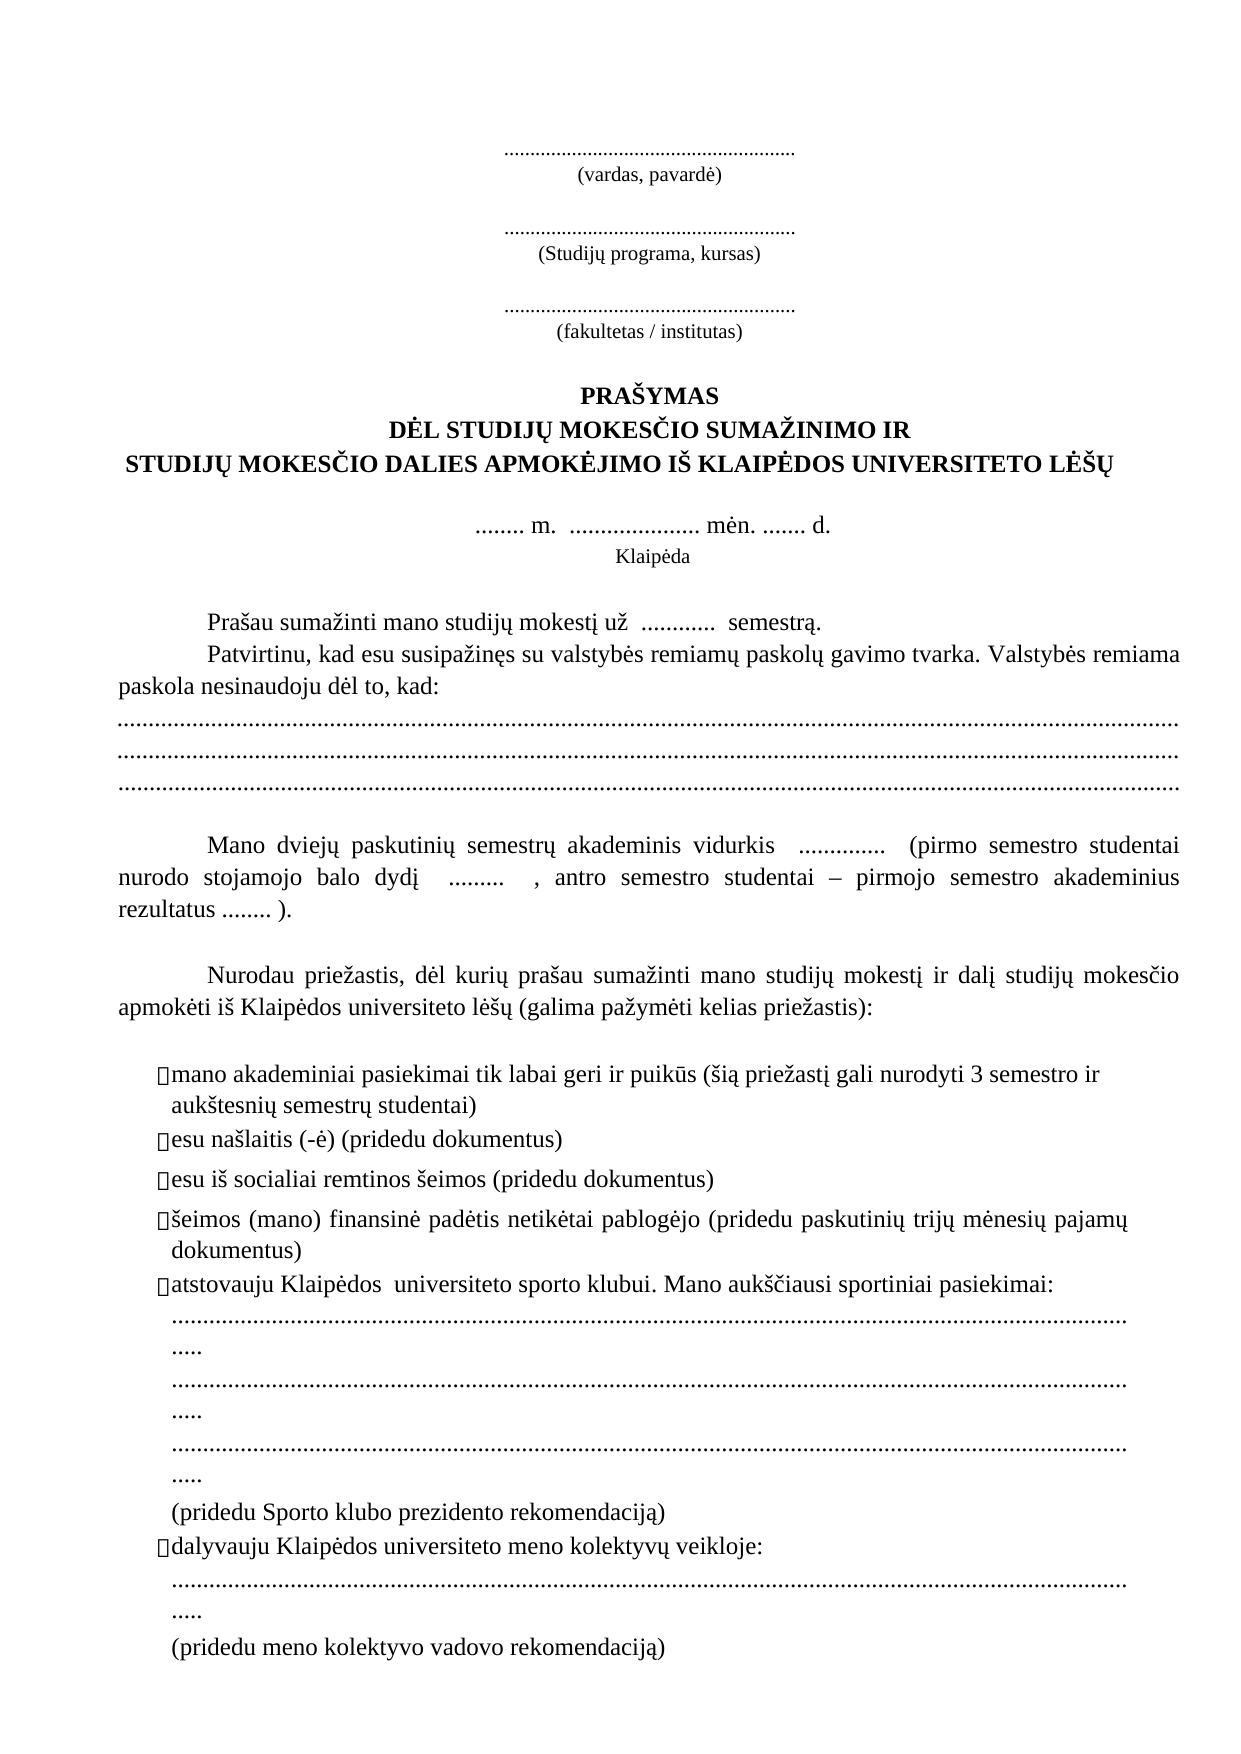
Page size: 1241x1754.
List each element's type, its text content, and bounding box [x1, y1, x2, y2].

text .......................................................................................................................................................................... [117, 703, 1181, 732]
text (fakultetas / institutas) [118, 319, 1181, 343]
table_cell dalyvauju Klaipėdos universiteto meno kolektyvų veikloje: .............................................................................................................................................................. (pridedu meno kolektyvo vadovo rekomendaciją) [171, 1528, 1128, 1663]
table_header mano akademiniai pasiekimai tik labai geri ir puikūs (šią priežastį gali nurodyti 3 semestro ir aukštesnių semestrų studentai) [171, 1055, 1128, 1121]
text ........ m. ..................... mėn. ....... d. [415, 511, 890, 540]
text .......................................................................................................................................................................... .......................................................................................................................................................................... [117, 735, 1181, 796]
text Mano dviejų paskutinių semestrų akademinis vidurkis .............. (pirmo semestro studentai nurodo stojamojo balo dydį ......... , antro semestro studentai – pirmojo semestro akademinius rezultatus ........ ). [118, 831, 1181, 923]
table_cell  [156, 1200, 171, 1266]
text ........................................................ [118, 293, 1181, 317]
text Prašau sumažinti mano studijų mokestį už ............ semestrą. [207, 607, 1181, 635]
table_cell šeimos (mano) finansinė padėtis netikėtai pablogėjo (pridedu paskutinių trijų mėnesių pajamų dokumentus) [171, 1200, 1128, 1266]
text Klaipėda [415, 545, 890, 569]
text Patvirtinu, kad esu susipažinęs su valstybės remiamų paskolų gavimo tvarka. Valstybės remiama paskola nesinaudoju dėl to, kad: [118, 639, 1181, 699]
text DĖL STUDIJŲ MOKESČIO SUMAŽINIMO IR [118, 415, 1181, 444]
table_cell  [156, 1161, 171, 1200]
table_cell  [156, 1266, 171, 1528]
text PRAŠYMAS [118, 381, 1181, 410]
text STUDIJŲ MOKESČIO DALIES APMOKĖJIMO IŠ KLAIPĖDOS UNIVERSITETO LĖŠŲ [125, 449, 1181, 478]
text ........................................................ [118, 215, 1181, 239]
text Nurodau priežastis, dėl kurių prašau sumažinti mano studijų mokestį ir dalį studijų mokesčio apmokėti iš Klaipėdos universiteto lėšų (galima pažymėti kelias priežastis): [118, 960, 1181, 1021]
text (vardas, pavardė) [118, 162, 1181, 186]
text (Studijų programa, kursas) [118, 241, 1181, 265]
table_cell  [156, 1121, 171, 1161]
table_cell esu našlaitis (-ė) (pridedu dokumentus) [171, 1121, 1128, 1161]
text ........................................................ [118, 136, 1181, 160]
table_header  [156, 1055, 171, 1121]
table_cell atstovauju Klaipėdos universiteto sporto klubui. Mano aukščiausi sportiniai pasiekimai: .............................................................................................................................................................. .............................................................................................................................................................. .............................................................................................................................................................. (pridedu Sporto klubo prezidento rekomendaciją) [171, 1266, 1128, 1528]
table_cell esu iš socialiai remtinos šeimos (pridedu dokumentus) [171, 1161, 1128, 1200]
table_cell  [156, 1528, 171, 1663]
